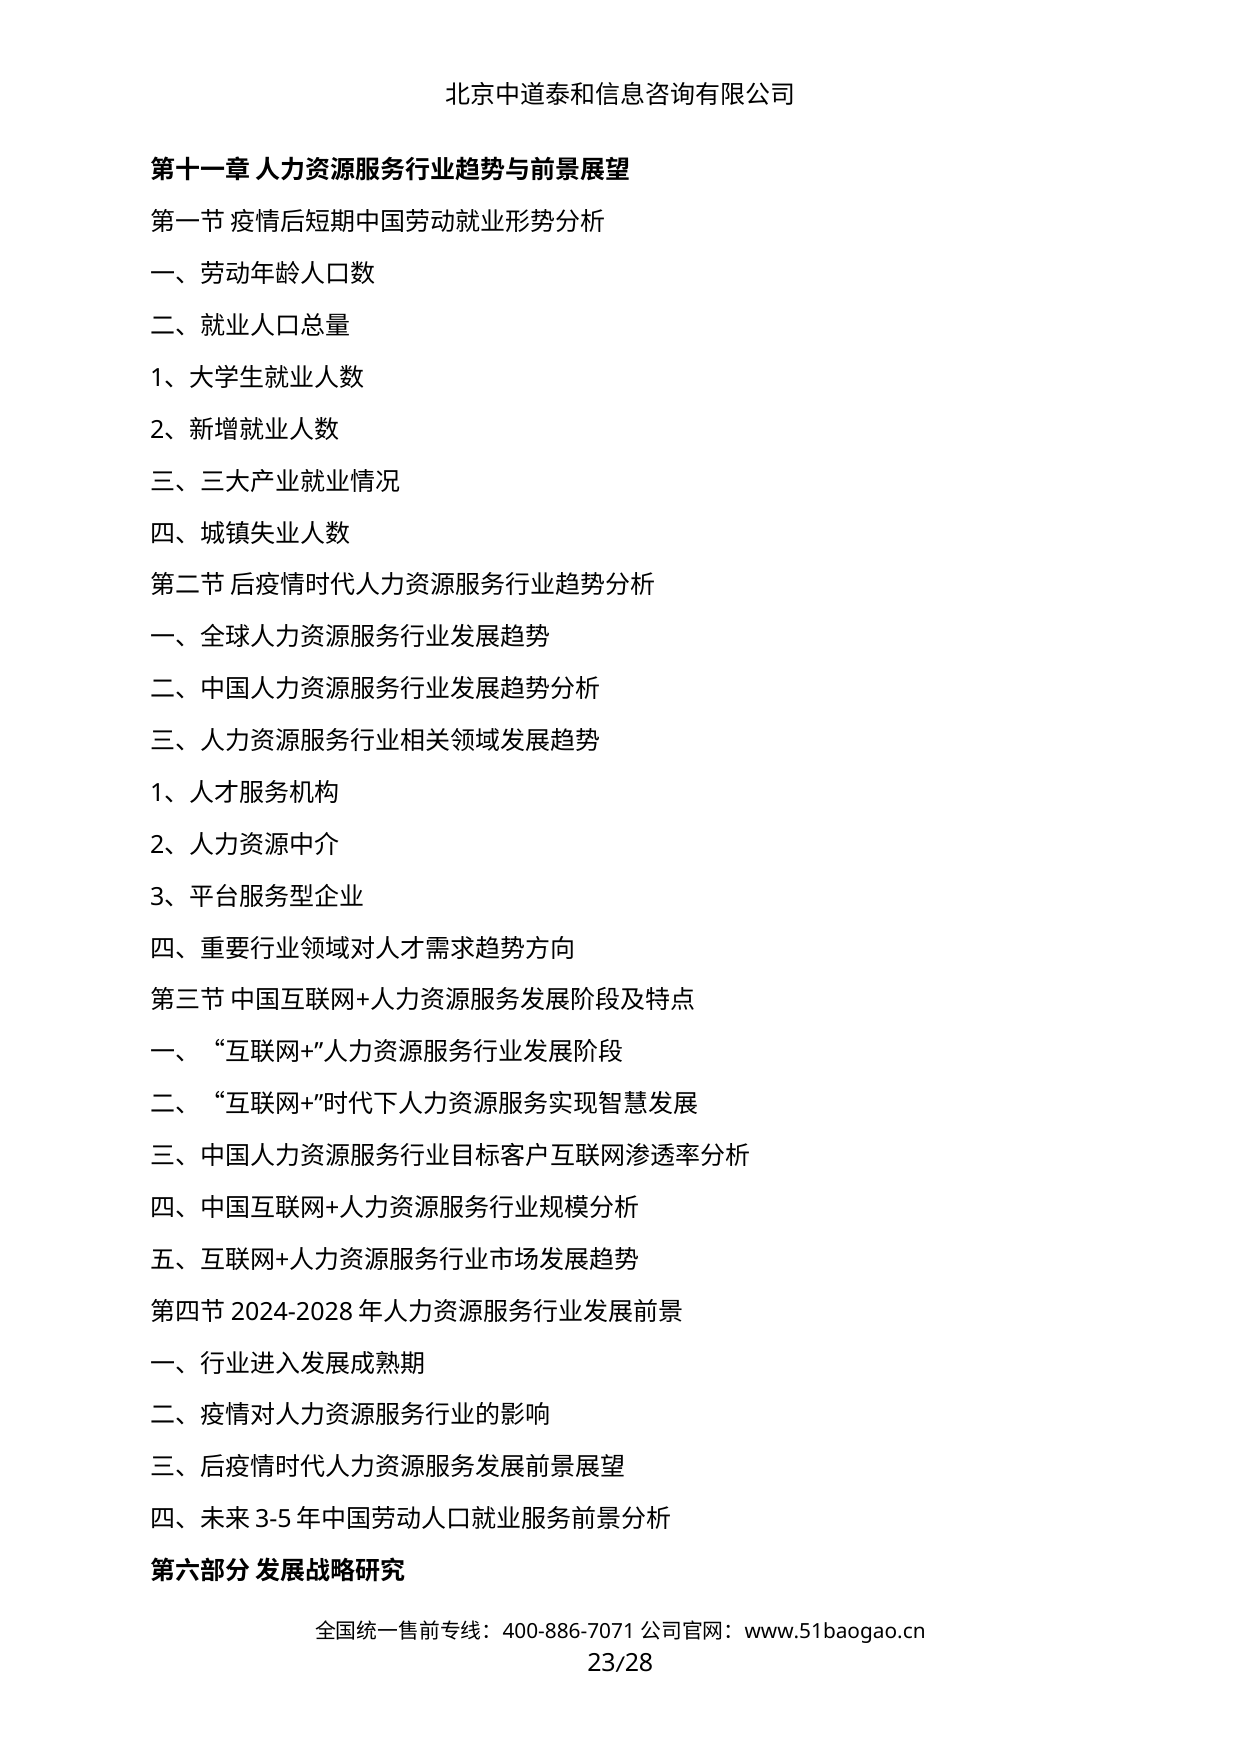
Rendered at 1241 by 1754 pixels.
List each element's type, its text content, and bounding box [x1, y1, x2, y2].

text 三、后疫情时代人力资源服务发展前景展望 [150, 1447, 1090, 1483]
text 二、就业人口总量 [150, 306, 1090, 342]
text 第二节 后疫情时代人力资源服务行业趋势分析 [150, 565, 1090, 601]
text 五、互联网+人力资源服务行业市场发展趋势 [150, 1239, 1090, 1276]
text 第十一章 人力资源服务行业趋势与前景展望 [150, 150, 1090, 186]
text 一、行业进入发展成熟期 [150, 1343, 1090, 1379]
text 四、未来3-5年中国劳动人口就业服务前景分析 [150, 1499, 1090, 1535]
text 2、人力资源中介 [150, 824, 1090, 861]
text 第六部分 发展战略研究 [150, 1551, 1090, 1587]
text 1、人才服务机构 [150, 772, 1090, 809]
text 一、“互联网+”人力资源服务行业发展阶段 [150, 1032, 1090, 1068]
text 第三节 中国互联网+人力资源服务发展阶段及特点 [150, 980, 1090, 1016]
text 二、“互联网+”时代下人力资源服务实现智慧发展 [150, 1084, 1090, 1120]
text 三、三大产业就业情况 [150, 461, 1090, 497]
text 2、新增就业人数 [150, 409, 1090, 446]
text 二、中国人力资源服务行业发展趋势分析 [150, 669, 1090, 705]
text 二、疫情对人力资源服务行业的影响 [150, 1395, 1090, 1431]
text 四、城镇失业人数 [150, 513, 1090, 549]
text 第四节 2024-2028年人力资源服务行业发展前景 [150, 1291, 1090, 1327]
text 1、大学生就业人数 [150, 357, 1090, 394]
text 三、人力资源服务行业相关领域发展趋势 [150, 721, 1090, 757]
text 第一节 疫情后短期中国劳动就业形势分析 [150, 202, 1090, 238]
text 四、中国互联网+人力资源服务行业规模分析 [150, 1187, 1090, 1224]
text 3、平台服务型企业 [150, 876, 1090, 912]
text 三、中国人力资源服务行业目标客户互联网渗透率分析 [150, 1136, 1090, 1172]
text 一、劳动年龄人口数 [150, 254, 1090, 290]
text 一、全球人力资源服务行业发展趋势 [150, 617, 1090, 653]
text 四、重要行业领域对人才需求趋势方向 [150, 928, 1090, 964]
